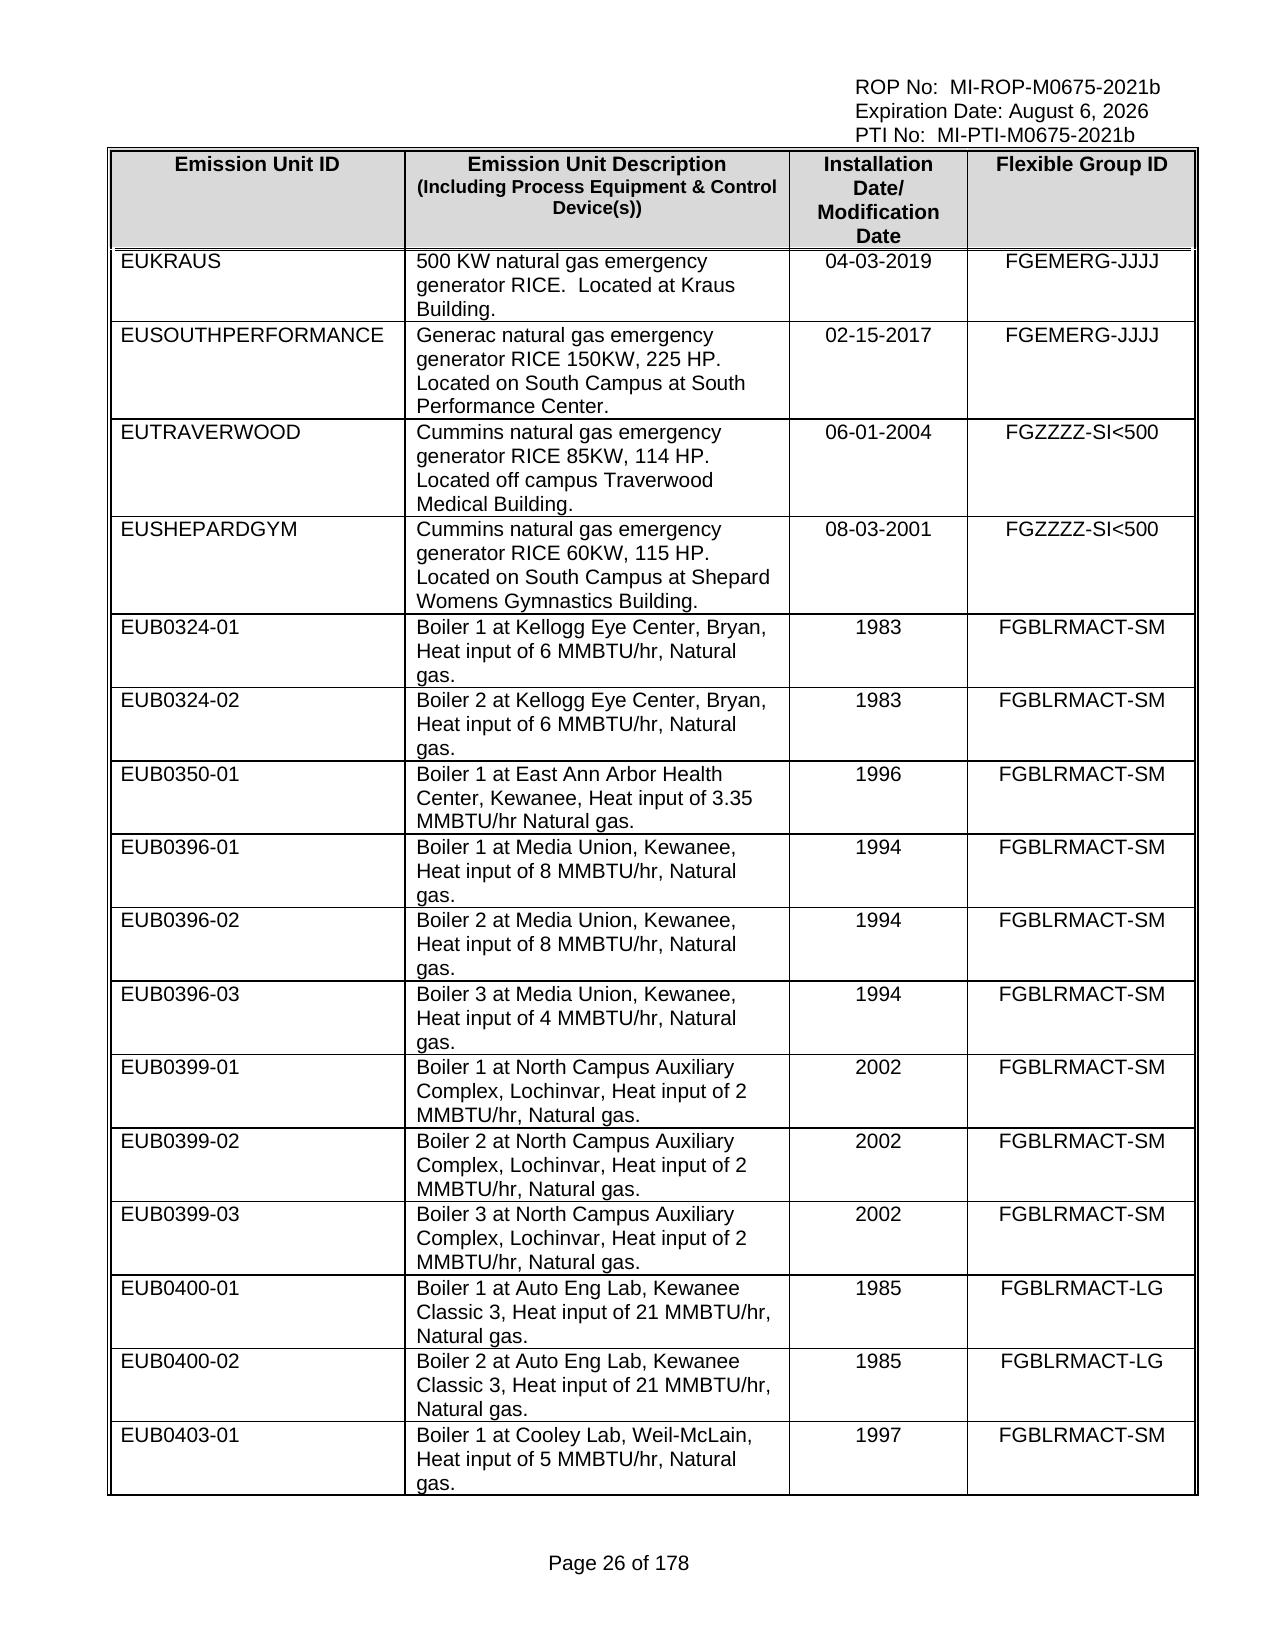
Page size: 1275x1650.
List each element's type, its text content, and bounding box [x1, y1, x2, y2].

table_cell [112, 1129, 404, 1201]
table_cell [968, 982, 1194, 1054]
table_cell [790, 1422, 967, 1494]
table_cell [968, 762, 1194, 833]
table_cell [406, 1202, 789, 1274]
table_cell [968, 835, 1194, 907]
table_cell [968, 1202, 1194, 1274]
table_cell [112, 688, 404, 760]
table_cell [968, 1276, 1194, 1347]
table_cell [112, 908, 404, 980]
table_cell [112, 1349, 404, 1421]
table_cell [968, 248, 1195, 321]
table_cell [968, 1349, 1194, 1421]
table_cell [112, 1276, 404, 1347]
table_header Emission Unit ID [112, 152, 404, 247]
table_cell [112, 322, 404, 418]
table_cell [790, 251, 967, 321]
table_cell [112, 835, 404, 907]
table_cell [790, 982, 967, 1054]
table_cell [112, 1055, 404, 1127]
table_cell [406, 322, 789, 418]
table_header Installation Date/ Modification Date [790, 152, 967, 247]
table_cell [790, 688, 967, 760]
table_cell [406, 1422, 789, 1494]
table_header Emission Unit Description (Including Process Equipment & Control Device(s)) [406, 152, 789, 247]
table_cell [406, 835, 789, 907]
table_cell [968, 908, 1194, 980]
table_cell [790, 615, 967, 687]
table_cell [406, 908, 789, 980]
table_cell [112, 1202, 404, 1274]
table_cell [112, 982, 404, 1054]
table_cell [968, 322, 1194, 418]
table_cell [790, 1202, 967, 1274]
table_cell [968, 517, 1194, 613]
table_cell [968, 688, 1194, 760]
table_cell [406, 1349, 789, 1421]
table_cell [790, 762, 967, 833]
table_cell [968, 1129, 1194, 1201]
table_header Flexible Group ID [968, 152, 1194, 247]
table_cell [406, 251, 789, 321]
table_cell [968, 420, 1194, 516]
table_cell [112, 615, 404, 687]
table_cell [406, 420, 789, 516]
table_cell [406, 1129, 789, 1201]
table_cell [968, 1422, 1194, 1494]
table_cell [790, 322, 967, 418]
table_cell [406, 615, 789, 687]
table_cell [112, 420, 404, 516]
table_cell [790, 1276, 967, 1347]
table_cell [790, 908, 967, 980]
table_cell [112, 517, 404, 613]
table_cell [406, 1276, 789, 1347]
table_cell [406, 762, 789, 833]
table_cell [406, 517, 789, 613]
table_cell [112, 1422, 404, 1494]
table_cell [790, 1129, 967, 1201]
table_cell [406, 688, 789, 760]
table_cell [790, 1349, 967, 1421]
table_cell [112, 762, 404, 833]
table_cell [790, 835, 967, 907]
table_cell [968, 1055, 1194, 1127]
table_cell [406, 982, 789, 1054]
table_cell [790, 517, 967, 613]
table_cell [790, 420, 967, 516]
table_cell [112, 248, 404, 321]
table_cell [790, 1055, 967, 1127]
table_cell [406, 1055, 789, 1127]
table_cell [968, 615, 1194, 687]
